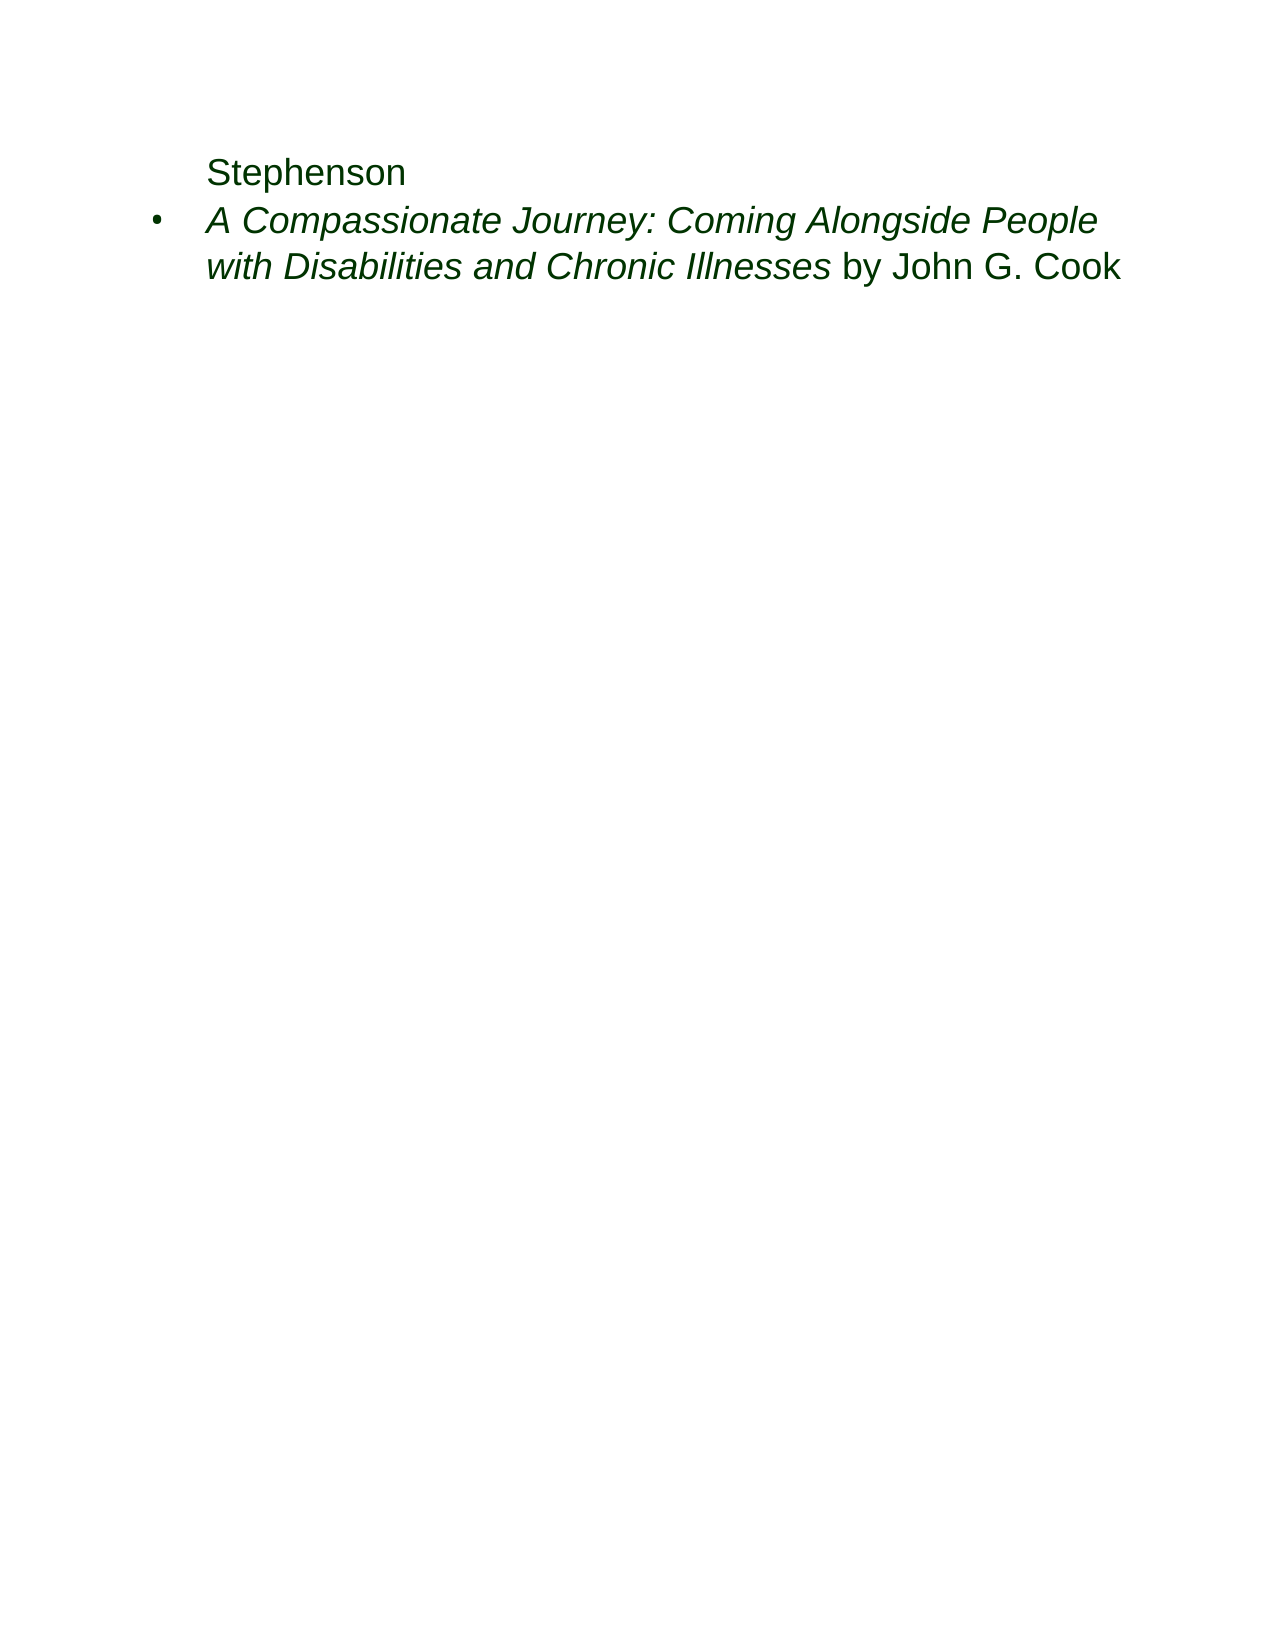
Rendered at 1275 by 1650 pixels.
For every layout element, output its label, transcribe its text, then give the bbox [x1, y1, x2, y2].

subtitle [150, 150, 1125, 193]
subtitle A Compassionate Journey: Coming Alongside People with Disabilities and Chronic Illnesses by John G. Cook [150, 193, 1125, 287]
